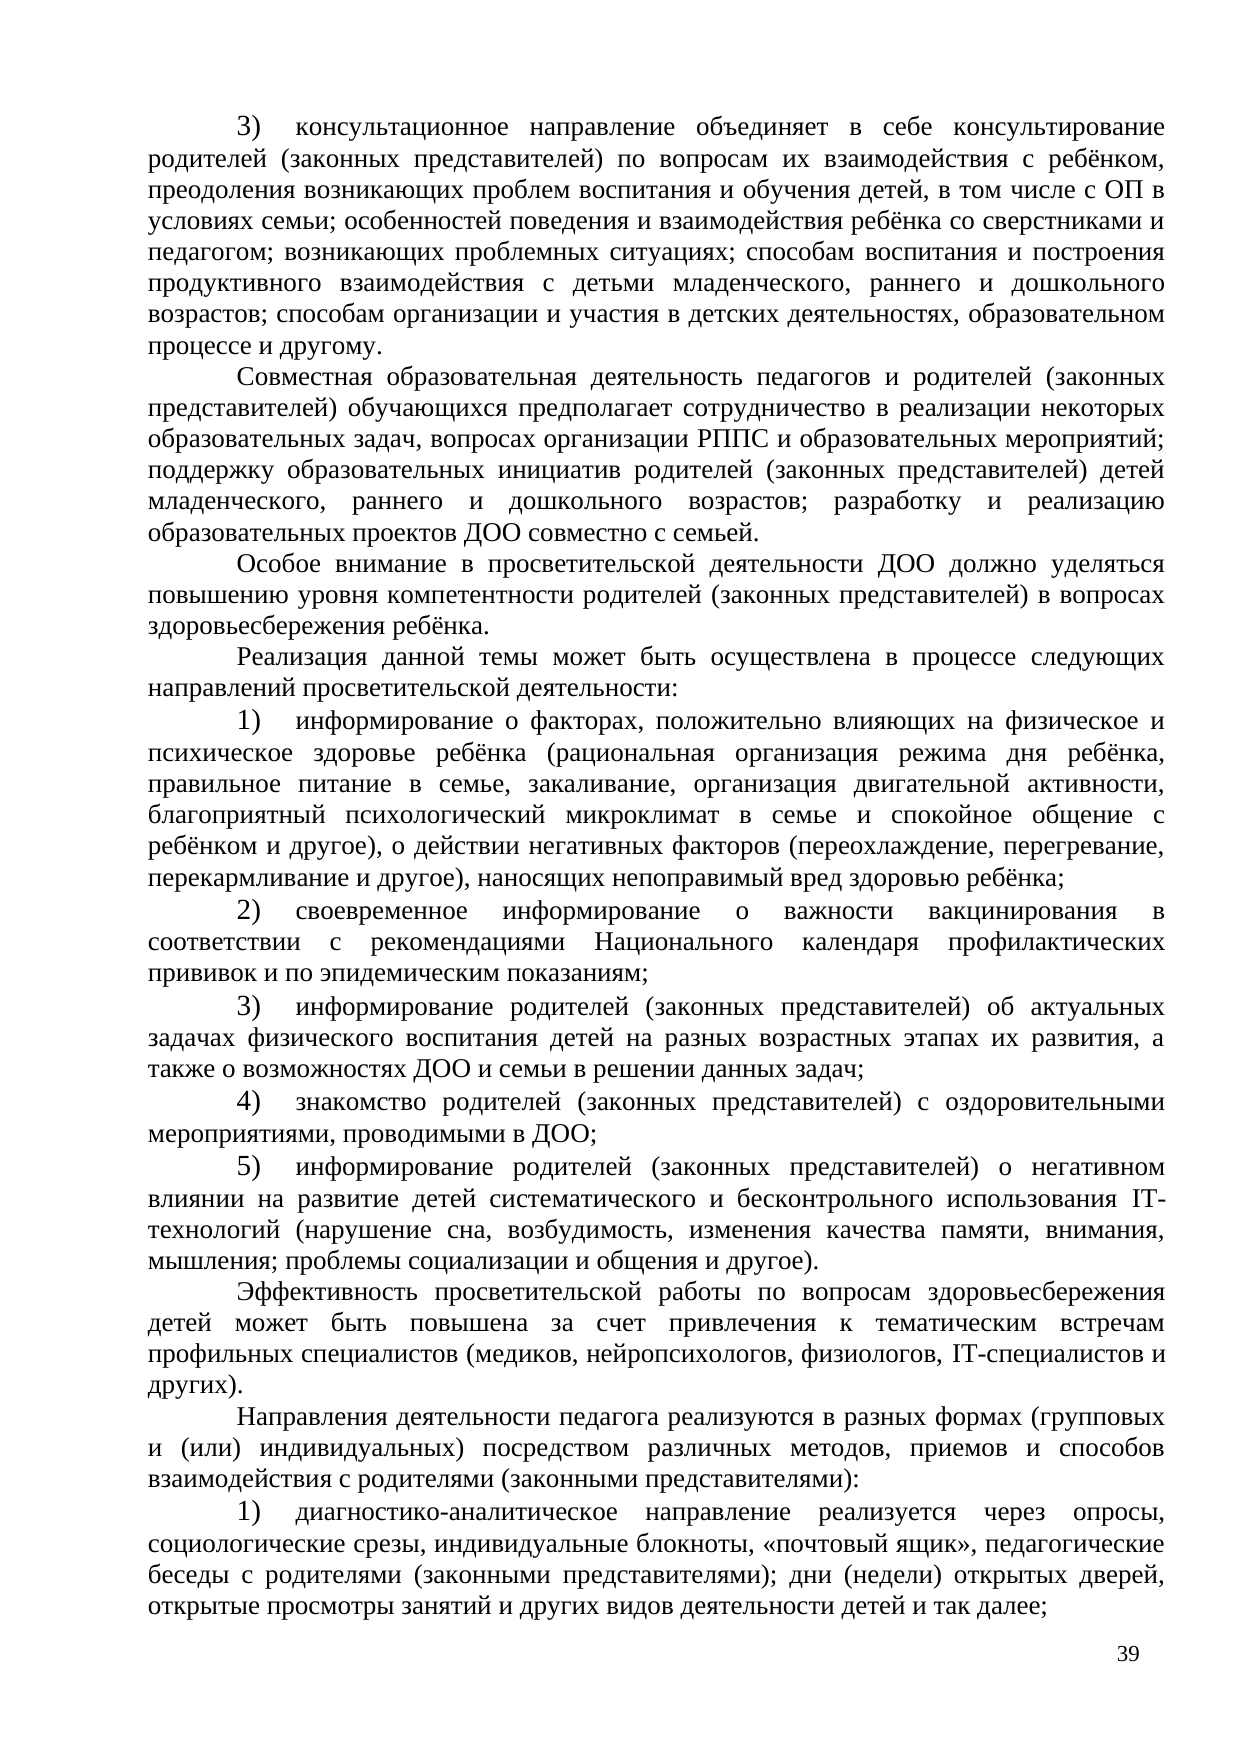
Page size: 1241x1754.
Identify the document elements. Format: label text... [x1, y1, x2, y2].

list информирование о факторах, положительно влияющих на физическое и психическое здоровье ребёнка (рациональная организация режима дня ребёнка, правильное питание в семье, закаливание, организация двигательной активности, благоприятный психологический микроклимат в семье и спокойное общение с ребёнком и другое), о действии негативных факторов (переохлаждение, перегревание, перекармливание и другое), наносящих непоправимый вред здоровью ребёнка; [148, 702, 1166, 892]
list информирование родителей (законных представителей) об актуальных задачах физического воспитания детей на разных возрастных этапах их развития, а также о возможностях ДОО и семьи в решении данных задач; [148, 988, 1166, 1083]
text Особое внимание в просветительской деятельности ДОО должно уделяться повышению уровня компетентности родителей (законных представителей) в вопросах здоровьесбережения ребёнка. [148, 547, 1166, 640]
list знакомство родителей (законных представителей) с оздоровительными мероприятиями, проводимыми в ДОО; [148, 1083, 1166, 1148]
list консультационное направление объединяет в себе консультирование родителей (законных представителей) по вопросам их взаимодействия с ребёнком, преодоления возникающих проблем воспитания и обучения детей, в том числе с ОП в условиях семьи; особенностей поведения и взаимодействия ребёнка со сверстниками и педагогом; возникающих проблемных ситуациях; способам воспитания и построения продуктивного взаимодействия с детьми младенческого, раннего и дошкольного возрастов; способам организации и участия в детских деятельностях, образовательном процессе и другому. [148, 108, 1166, 360]
text Направления деятельности педагога реализуются в разных формах (групповых и (или) индивидуальных) посредством различных методов, приемов и способов взаимодействия с родителями (законными представителями): [148, 1400, 1166, 1493]
list своевременное информирование о важности вакцинирования в соответствии с рекомендациями Национального календаря профилактических прививок и по эпидемическим показаниям; [148, 892, 1166, 988]
text Совместная образовательная деятельность педагогов и родителей (законных представителей) обучающихся предполагает сотрудничество в реализации некоторых образовательных задач, вопросах организации РППС и образовательных мероприятий; поддержку образовательных инициатив родителей (законных представителей) детей младенческого, раннего и дошкольного возрастов; разработку и реализацию образовательных проектов ДОО совместно с семьей. [148, 360, 1166, 547]
text Эффективность просветительской работы по вопросам здоровьесбережения детей может быть повышена за счет привлечения к тематическим встречам профильных специалистов (медиков, нейропсихологов, физиологов, IT-специалистов и других). [148, 1275, 1166, 1400]
list информирование родителей (законных представителей) о негативном влиянии на развитие детей систематического и бесконтрольного использования IT-технологий (нарушение сна, возбудимость, изменения качества памяти, внимания, мышления; проблемы социализации и общения и другое). [148, 1148, 1166, 1275]
text Реализация данной темы может быть осуществлена в процессе следующих направлений просветительской деятельности: [148, 640, 1166, 702]
list диагностико-аналитическое направление реализуется через опросы, социологические срезы, индивидуальные блокноты, «почтовый ящик», педагогические беседы с родителями (законными представителями); дни (недели) открытых дверей, открытые просмотры занятий и других видов деятельности детей и так далее; [148, 1493, 1166, 1620]
